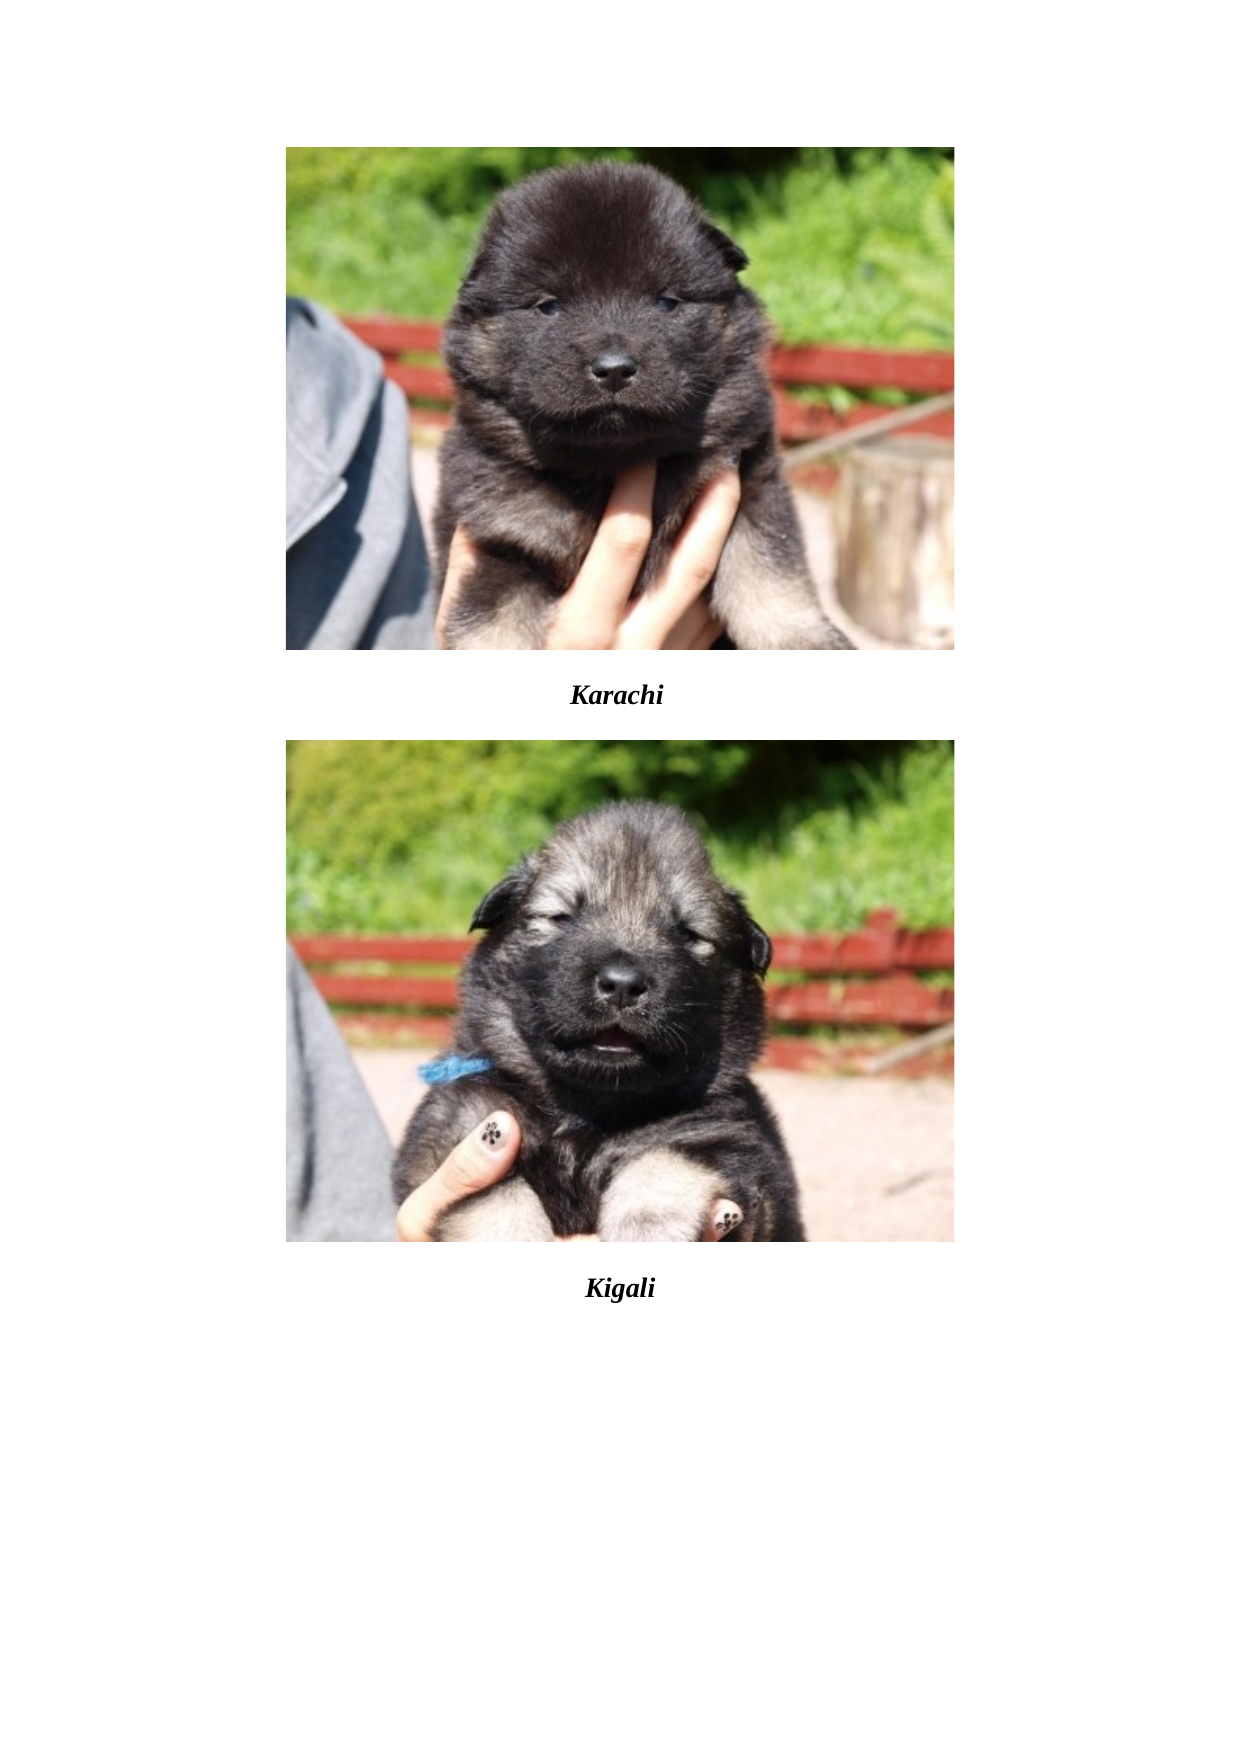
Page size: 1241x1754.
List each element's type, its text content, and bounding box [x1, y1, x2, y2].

picture [285, 740, 955, 1242]
text Karachi [148, 678, 1093, 711]
text Kigali [148, 1271, 1093, 1303]
picture [285, 147, 955, 650]
